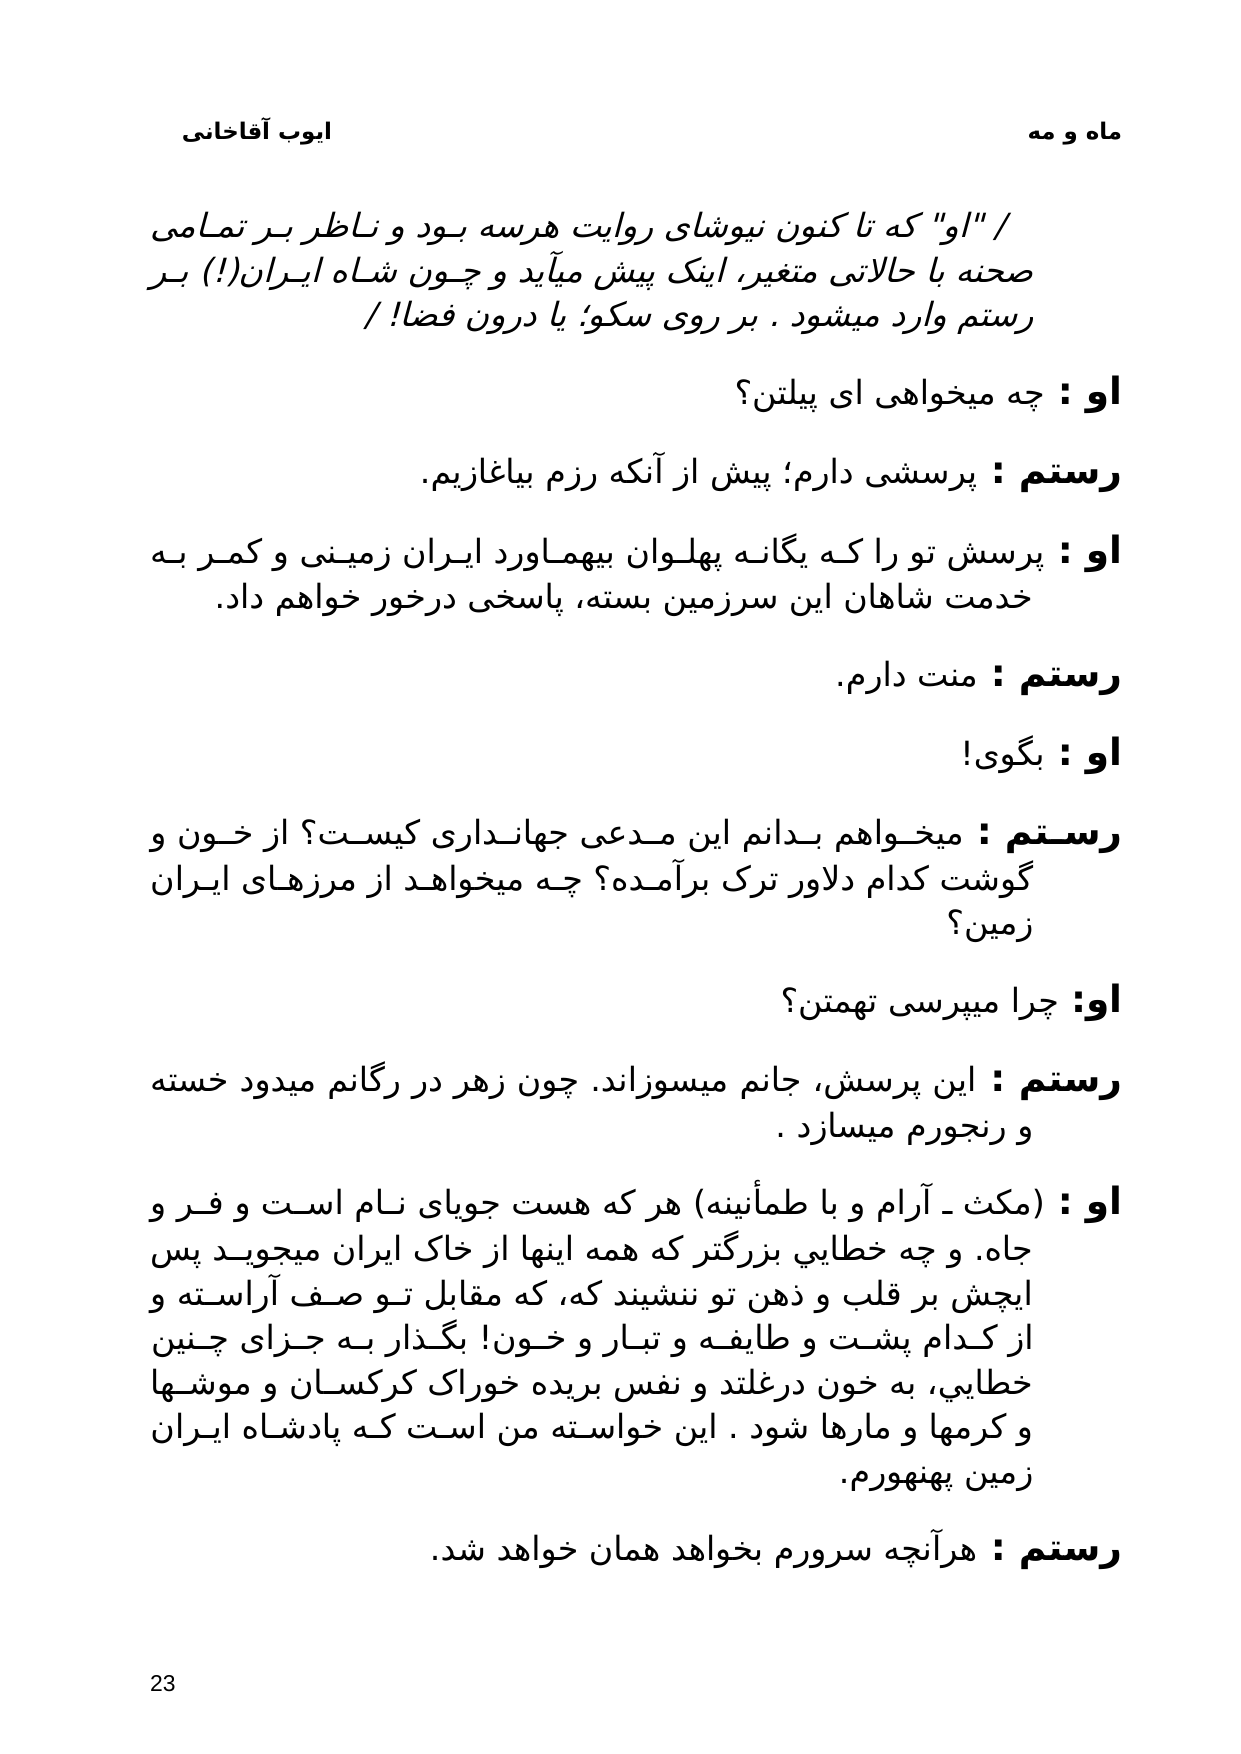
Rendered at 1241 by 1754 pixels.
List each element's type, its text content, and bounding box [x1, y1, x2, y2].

text رستم : هرآنچه سرورم بخواهد همان خواهد شد. [150, 1526, 1122, 1570]
text او : (مکث ـ آرام و با طمأنينه) هر که هست جويای نام است و فر و جاه. و چه خطايي بزرگتر که همه اينها از خاک ايران میجويد پس ايچش بر قلب و ذهن تو ننشيند که، که مقابل تو صف آراسته و از کدام پشت و طايفه و تبار و خون! بگذار به جزای چنين خطايي، به خون درغلتد و نفس بريده خوراک کرکسان و موشها و کرمها و مارها شود . اين خواسته من است که پادشاه ايران زمين پهنهورم. [150, 1180, 1122, 1491]
text / "او" که تا کنون نيوشای روايت هرسه بود و ناظر بر تمامی صحنه با حالاتی متغير، اينک پيش میآيد و چون شاه ايران(!) بر رستم وارد میشود . بر روی سکو؛ يا درون فضا! / [150, 207, 1122, 335]
text او : چه میخواهی ای پيلتن؟ [150, 370, 1122, 413]
text او : بگوی! [150, 731, 1122, 774]
text رستم : پرسشی دارم؛ پيش از آنکه رزم بياغازيم. [150, 449, 1122, 493]
text او : پرسش تو را که يگانه پهلوان بیهماورد ايران زمينی و کمر به خدمت شاهان اين سرزمين بسته، پاسخی درخور خواهم داد. [150, 528, 1122, 616]
text رستم : اين پرسش، جانم میسوزاند. چون زهر در رگانم میدود خسته و رنجورم میسازد . [150, 1057, 1122, 1145]
text رستم : منت دارم. [150, 651, 1122, 695]
text رستم : میخواهم بدانم اين مدعی جهانداری کيست؟ از خون و گوشت کدام دلاور ترک برآمده؟ چه میخواهد از مرزهای ايران زمين؟ [150, 810, 1122, 943]
text او: چرا میپرسی تهمتن؟ [150, 978, 1122, 1021]
